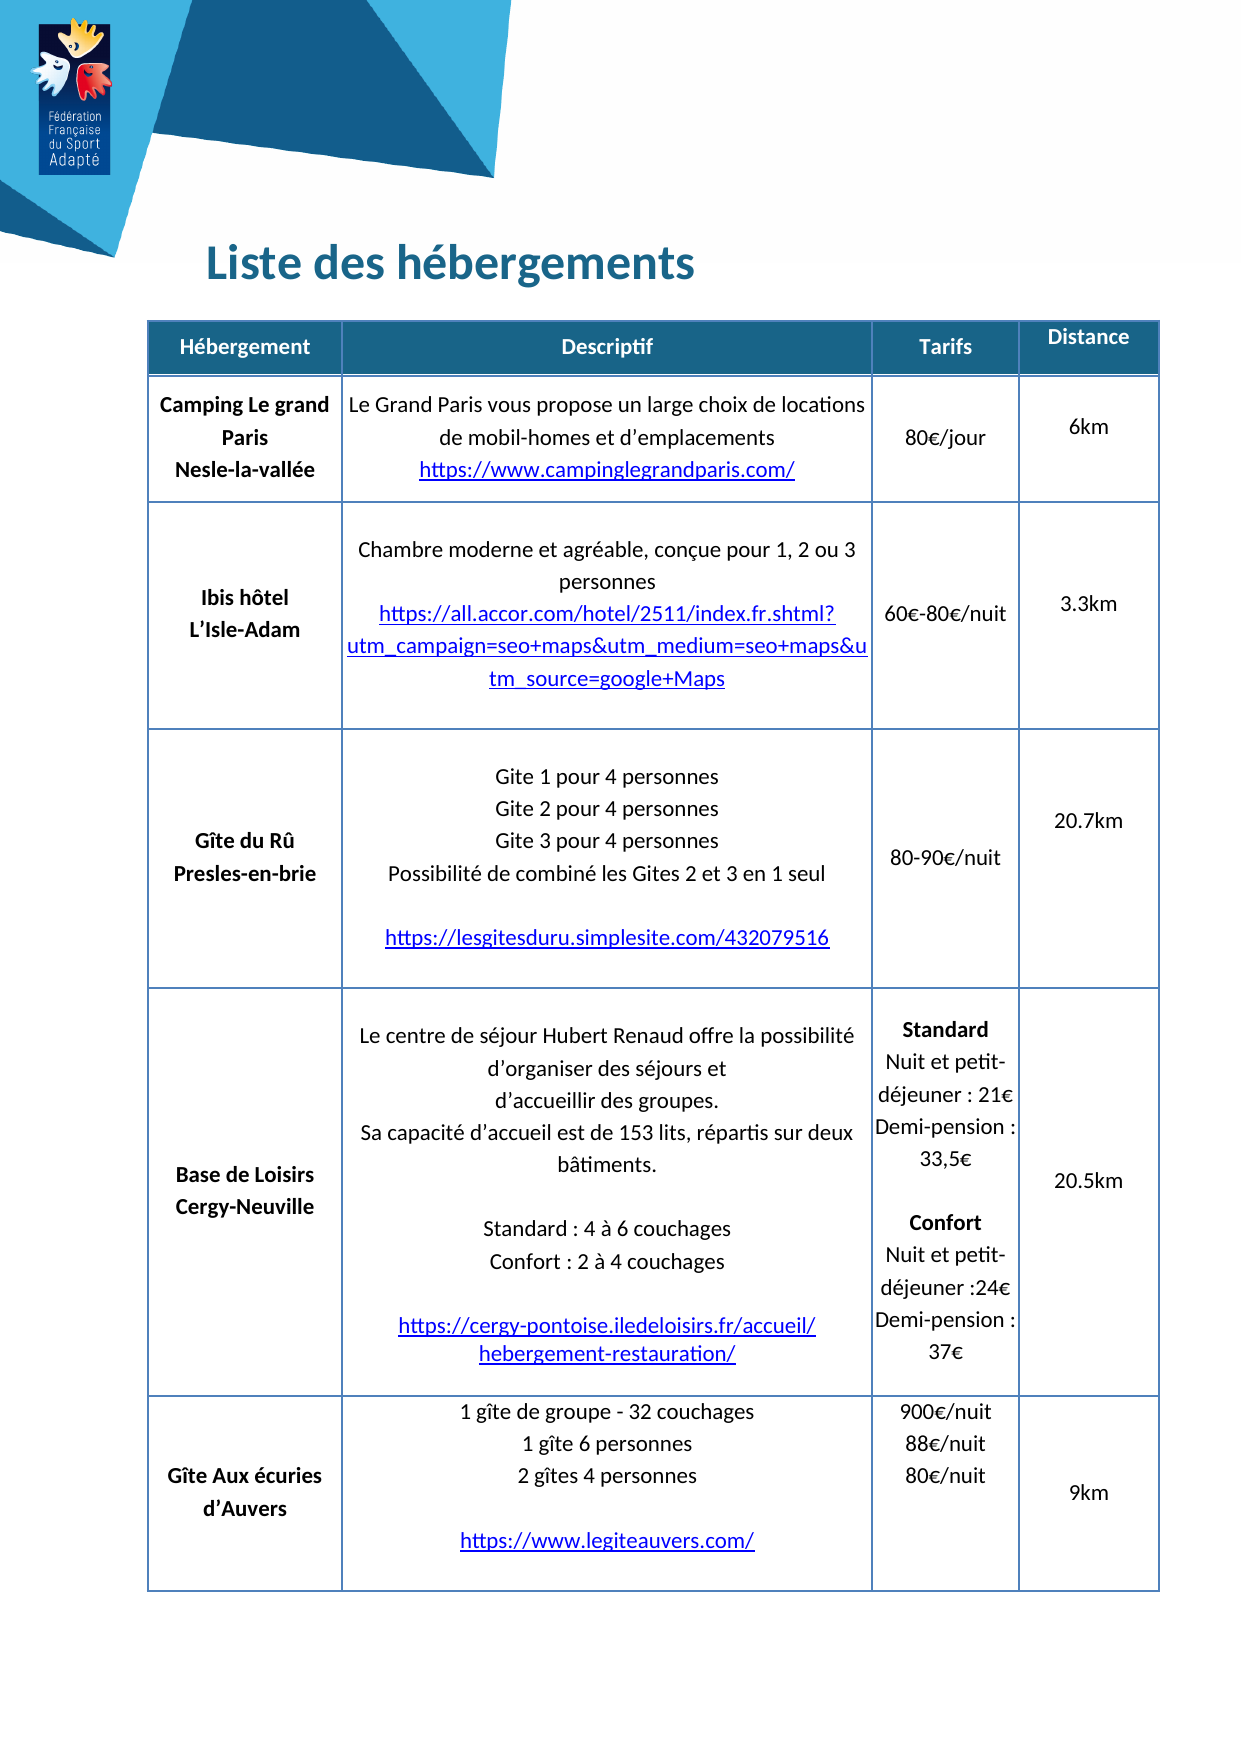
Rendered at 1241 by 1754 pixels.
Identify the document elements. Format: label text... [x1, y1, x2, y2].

table_cell Standard Nuit et petit-déjeuner : 21€ Demi-pension : 33,5€ Confort Nuit et petit-déjeuner :24€ Demi-pension : 37€ [873, 989, 1018, 1395]
table_cell Ibis hôtel L’Isle-Adam [149, 503, 341, 728]
table_cell 60€-80€/nuit [873, 503, 1018, 728]
list Liste des hébergements [207, 231, 1107, 292]
table_header Descriptif [343, 322, 871, 374]
table_cell 3.3km [1020, 503, 1158, 728]
table_cell 1 gîte de groupe - 32 couchages 1 gîte 6 personnes 2 gîtes 4 personnes https://www.legiteauvers.com/ [343, 1397, 871, 1590]
table_cell Camping Le grand Paris Nesle-la-vallée [149, 377, 341, 501]
table_header Tarifs [873, 322, 1018, 374]
picture [0, 0, 1241, 263]
table_cell 80-90€/nuit [873, 730, 1018, 987]
table_cell Gîte du Rû Presles-en-brie [149, 730, 341, 987]
table_cell Gite 1 pour 4 personnes Gite 2 pour 4 personnes Gite 3 pour 4 personnes Possibilité de combiné les Gites 2 et 3 en 1 seul https://lesgitesduru.simplesite.com/432079516 [343, 730, 871, 987]
table_cell 6km [1020, 377, 1158, 501]
table_cell 20.5km [1020, 989, 1158, 1395]
table_cell 9km [1020, 1397, 1158, 1590]
table_cell Gîte Aux écuries d’Auvers [149, 1397, 341, 1590]
table_cell 80€/jour [873, 377, 1018, 501]
table_cell Chambre moderne et agréable, conçue pour 1, 2 ou 3 personnes https://all.accor.com/hotel/2511/index.fr.shtml?utm_campaign=seo+maps&utm_medium=seo+maps&utm_source=google+Maps [343, 503, 871, 728]
table_cell 900€/nuit 88€/nuit 80€/nuit [873, 1397, 1018, 1590]
table_header Hébergement [149, 322, 341, 374]
table_cell Le Grand Paris vous propose un large choix de locations de mobil-homes et d’emplacements https://www.campinglegrandparis.com/ [343, 377, 871, 501]
table_header Distance [1020, 322, 1158, 374]
table_cell Base de Loisirs Cergy-Neuville [149, 989, 341, 1395]
table_cell 20.7km [1020, 730, 1158, 987]
table_cell Le centre de séjour Hubert Renaud offre la possibilité d’organiser des séjours et d’accueillir des groupes. Sa capacité d’accueil est de 153 lits, répartis sur deux bâtiments. Standard : 4 à 6 couchages Confort : 2 à 4 couchages https://cergy-pontoise.iledeloisirs.fr/accueil/hebergement-restauration/ [343, 989, 871, 1395]
